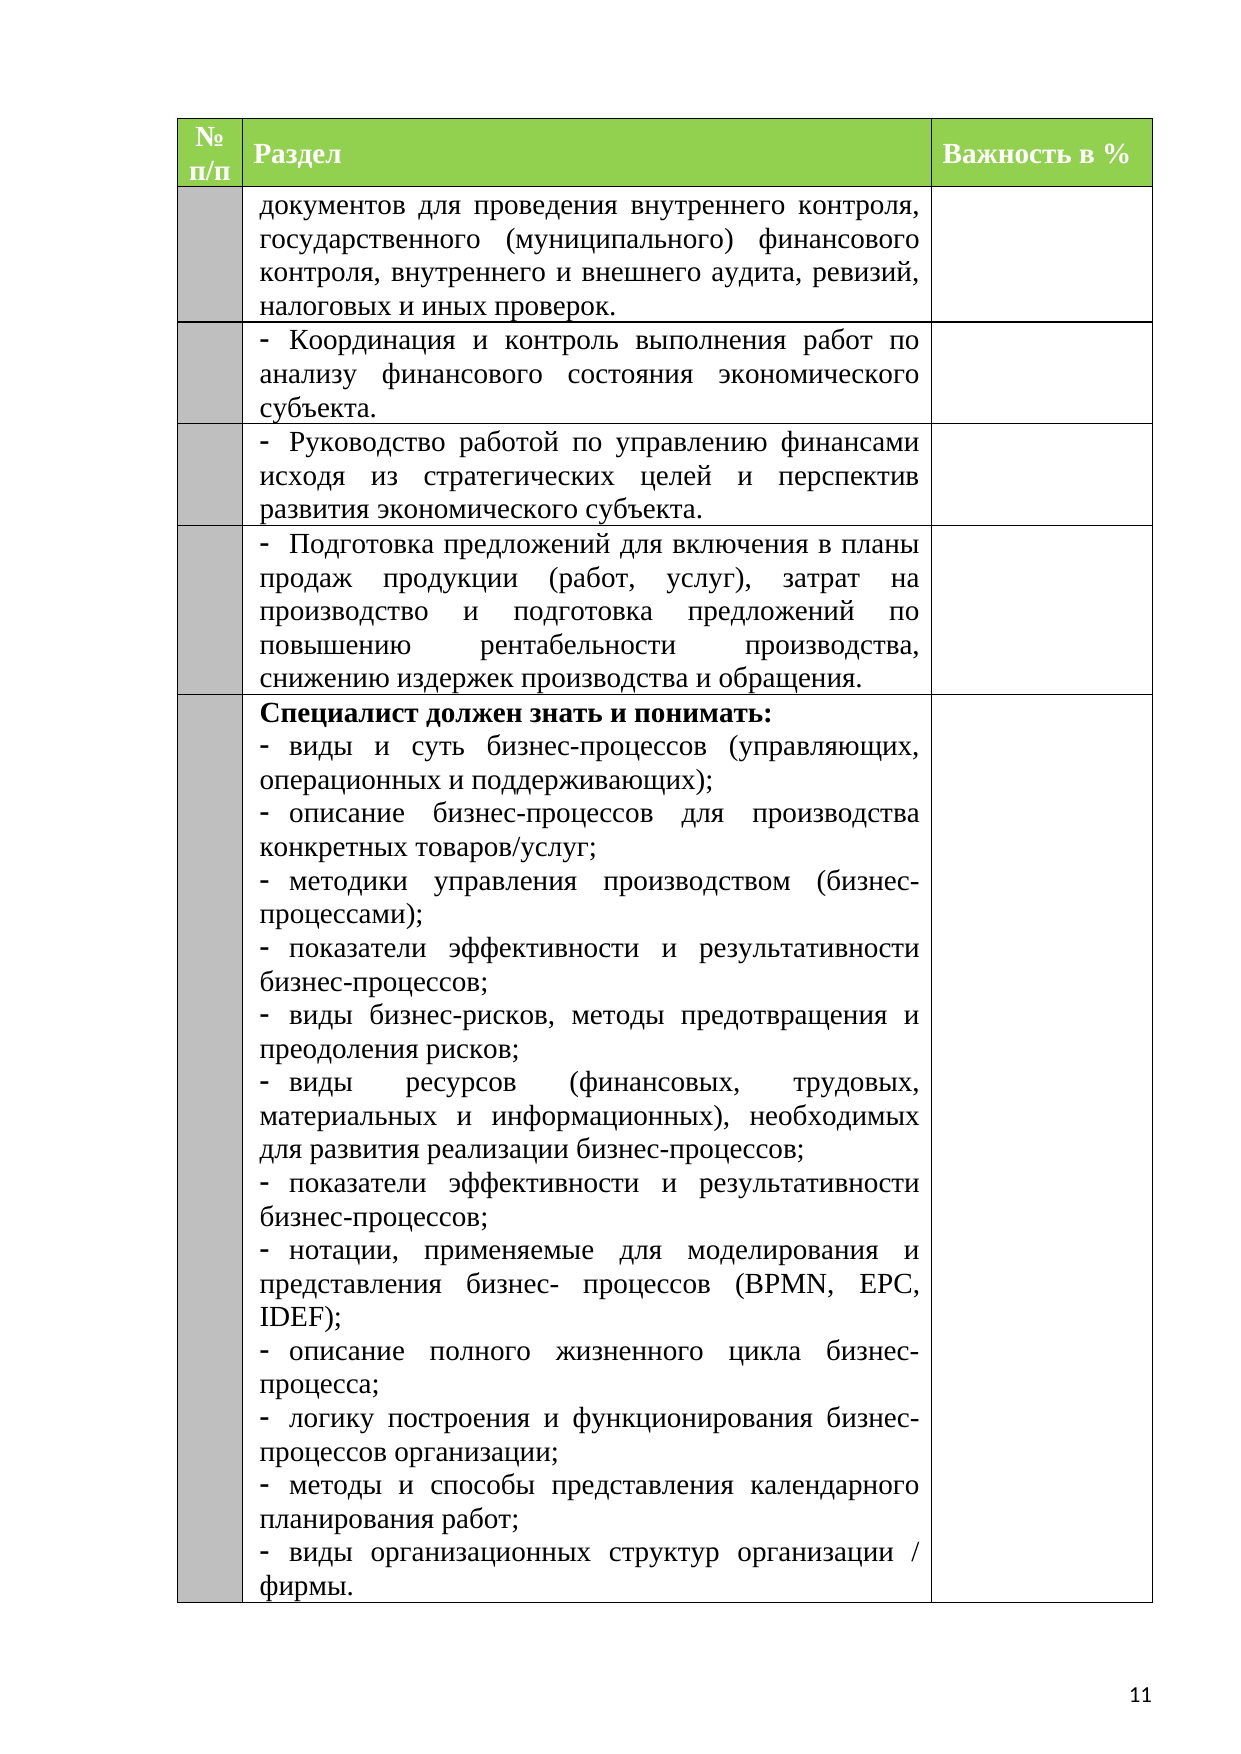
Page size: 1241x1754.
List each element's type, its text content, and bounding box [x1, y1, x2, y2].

table_cell Координация и контроль выполнения работ по анализу финансового состояния экономического субъекта. [243, 323, 931, 423]
table_cell Подготовка предложений для включения в планы продаж продукции (работ, услуг), затрат на производство и подготовка предложений по повышению рентабельности производства, снижению издержек производства и обращения. [243, 526, 931, 694]
table_cell [932, 424, 1152, 525]
table_header № п/п [178, 119, 242, 186]
table_cell [178, 695, 242, 1602]
table_header Важность в % [932, 119, 1152, 186]
table_cell [932, 695, 1152, 1602]
table_header Раздел [243, 119, 931, 186]
table_cell [178, 187, 242, 321]
table_cell [932, 323, 1152, 423]
table_cell [178, 526, 242, 694]
table_cell [932, 526, 1152, 694]
table_cell Руководство работой по управлению финансами исходя из стратегических целей и перспектив развития экономического субъекта. [243, 424, 931, 525]
table_cell [178, 323, 242, 423]
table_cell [243, 187, 931, 321]
table_cell Специалист должен знать и понимать: виды и суть бизнес-процессов (управляющих, операционных и поддерживающих); описание бизнес-процессов для производства конкретных товаров/услуг; методики управления производством (бизнес-процессами); показатели эффективности и результативности бизнес-процессов; виды бизнес-рисков, методы предотвращения и преодоления рисков; виды ресурсов (финансовых, трудовых, материальных и информационных), необходимых для развития реализации бизнес-процессов; показатели эффективности и результативности бизнес-процессов; нотации, применяемые для моделирования и представления бизнес- процессов (BPMN, EPC, IDEF); описание полного жизненного цикла бизнес-процесса; логику построения и функционирования бизнес-процессов организации; методы и способы представления календарного планирования работ; виды организационных структур организации / фирмы. [243, 695, 931, 1602]
table_cell [932, 187, 1152, 321]
table_cell [178, 424, 242, 525]
